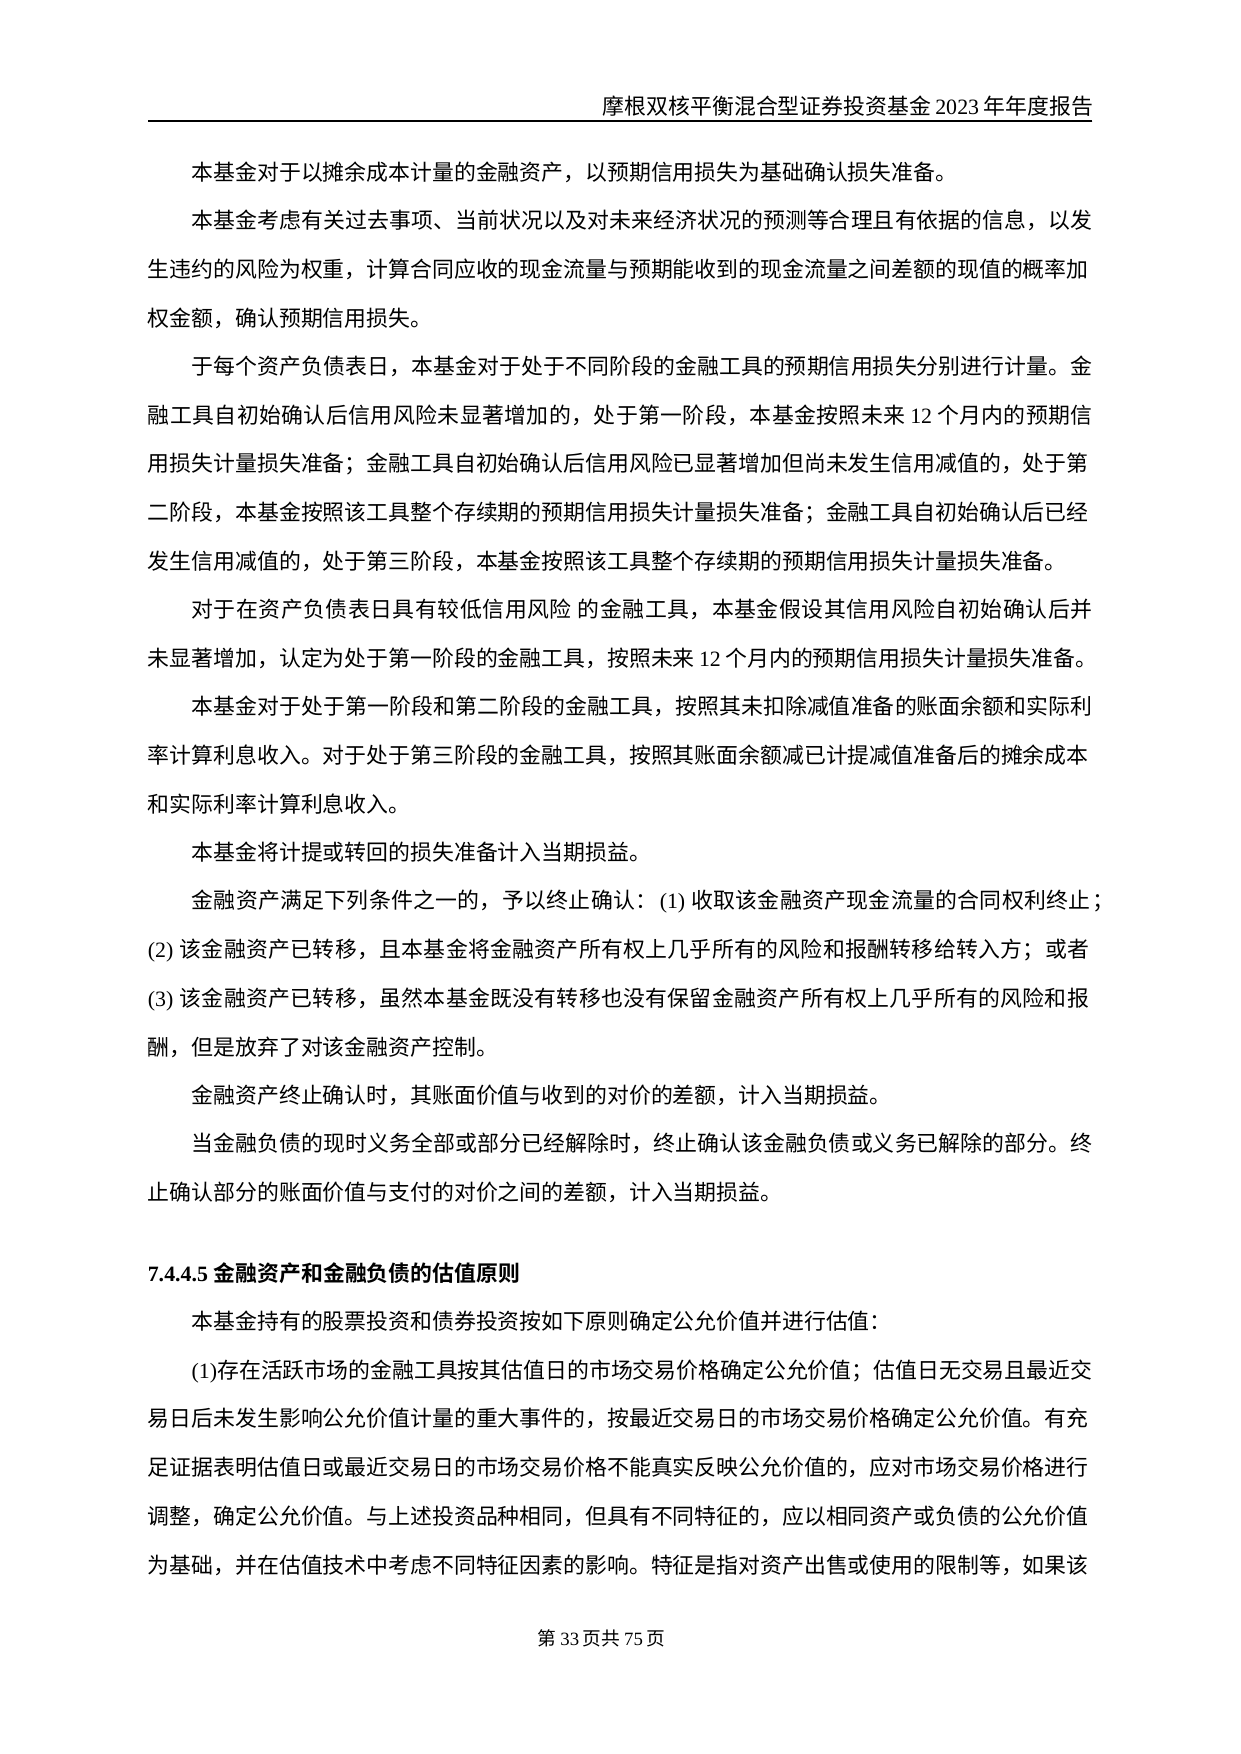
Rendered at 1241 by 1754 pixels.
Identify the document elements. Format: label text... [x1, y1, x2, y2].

text 本基金对于处于第一阶段和第二阶段的金融工具，按照其未扣除减值准备的账面余额和实际利率计算利息收入。对于处于第三阶段的金融工具，按照其账面余额减已计提减值准备后的摊余成本和实际利率计算利息收入。 [148, 689, 1092, 819]
text 金融资产满足下列条件之一的，予以终止确认：(1) 收取该金融资产现金流量的合同权利终止；(2) 该金融资产已转移，且本基金将金融资产所有权上几乎所有的风险和报酬转移给转入方；或者(3) 该金融资产已转移，虽然本基金既没有转移也没有保留金融资产所有权上几乎所有的风险和报酬，但是放弃了对该金融资产控制。 [148, 883, 1092, 1062]
text 本基金对于以摊余成本计量的金融资产，以预期信用损失为基础确认损失准备。 [148, 154, 1092, 187]
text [148, 1352, 1092, 1580]
text 对于在资产负债表日具有较低信用风险 的金融工具，本基金假设其信用风险自初始确认后并未显著增加，认定为处于第一阶段的金融工具，按照未来12个月内的预期信用损失计量损失准备。 [148, 592, 1092, 673]
text 金融资产终止确认时，其账面价值与收到的对价的差额，计入当期损益。 [148, 1078, 1092, 1110]
text 7.4.4.5 金融资产和金融负债的估值原则 [148, 1256, 1092, 1288]
text 当金融负债的现时义务全部或部分已经解除时，终止确认该金融负债或义务已解除的部分。终止确认部分的账面价值与支付的对价之间的差额，计入当期损益。 [148, 1126, 1092, 1207]
text 本基金考虑有关过去事项、当前状况以及对未来经济状况的预测等合理且有依据的信息，以发生违约的风险为权重，计算合同应收的现金流量与预期能收到的现金流量之间差额的现值的概率加权金额，确认预期信用损失。 [148, 203, 1092, 333]
text 本基金将计提或转回的损失准备计入当期损益。 [148, 835, 1092, 867]
text 本基金持有的股票投资和债券投资按如下原则确定公允价值并进行估值： [148, 1304, 1092, 1336]
text 于每个资产负债表日，本基金对于处于不同阶段的金融工具的预期信用损失分别进行计量。金融工具自初始确认后信用风险未显著增加的，处于第一阶段，本基金按照未来12个月内的预期信用损失计量损失准备；金融工具自初始确认后信用风险已显著增加但尚未发生信用减值的，处于第二阶段，本基金按照该工具整个存续期的预期信用损失计量损失准备；金融工具自初始确认后已经发生信用减值的，处于第三阶段，本基金按照该工具整个存续期的预期信用损失计量损失准备。 [148, 348, 1092, 576]
